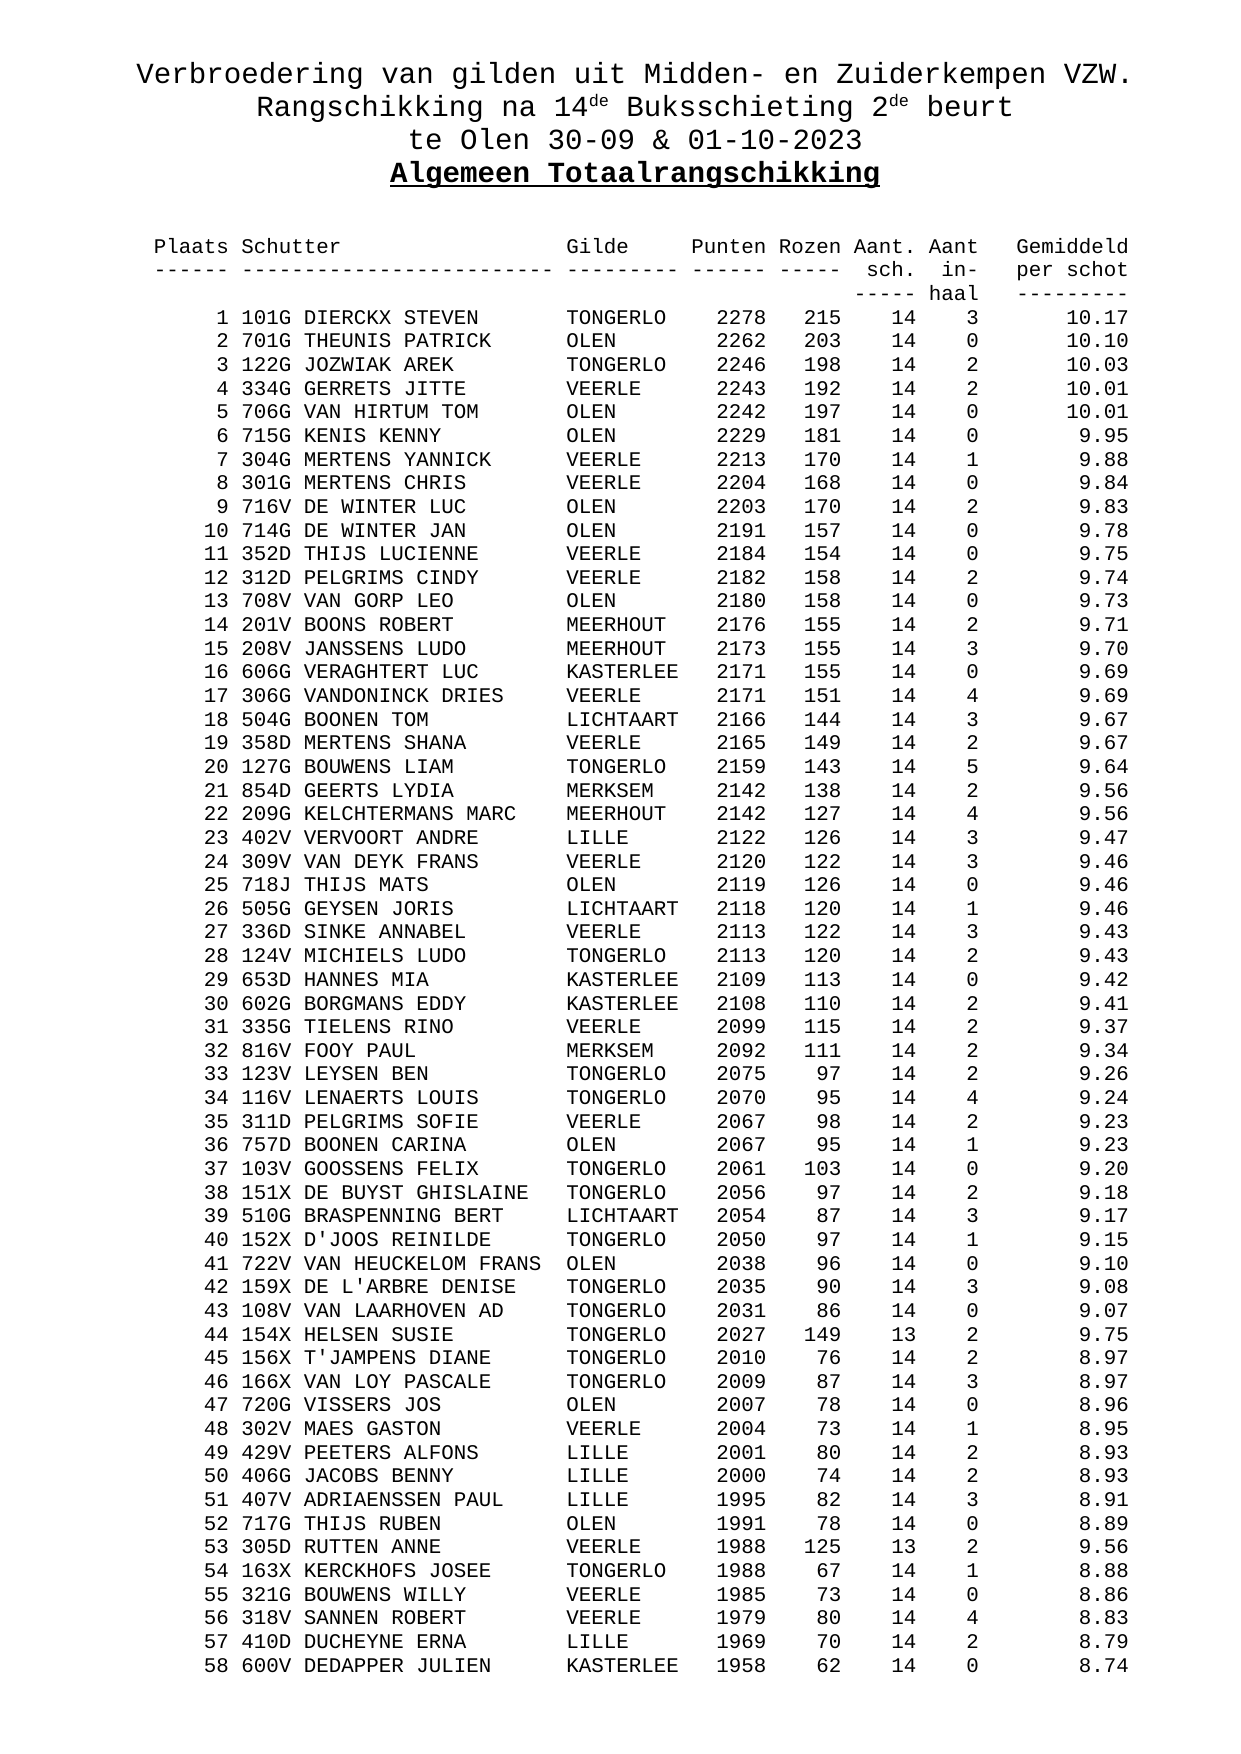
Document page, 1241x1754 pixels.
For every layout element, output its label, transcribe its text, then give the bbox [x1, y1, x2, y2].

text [89, 236, 1181, 1678]
text Verbroedering van gilden uit Midden- en Zuiderkempen VZW. [89, 59, 1181, 92]
text Rangschikking na 14de Buksschieting 2de beurt [89, 92, 1181, 125]
text te Olen 30-09 & 01-10-2023 [89, 125, 1181, 158]
text Algemeen Totaalrangschikking [89, 158, 1181, 191]
